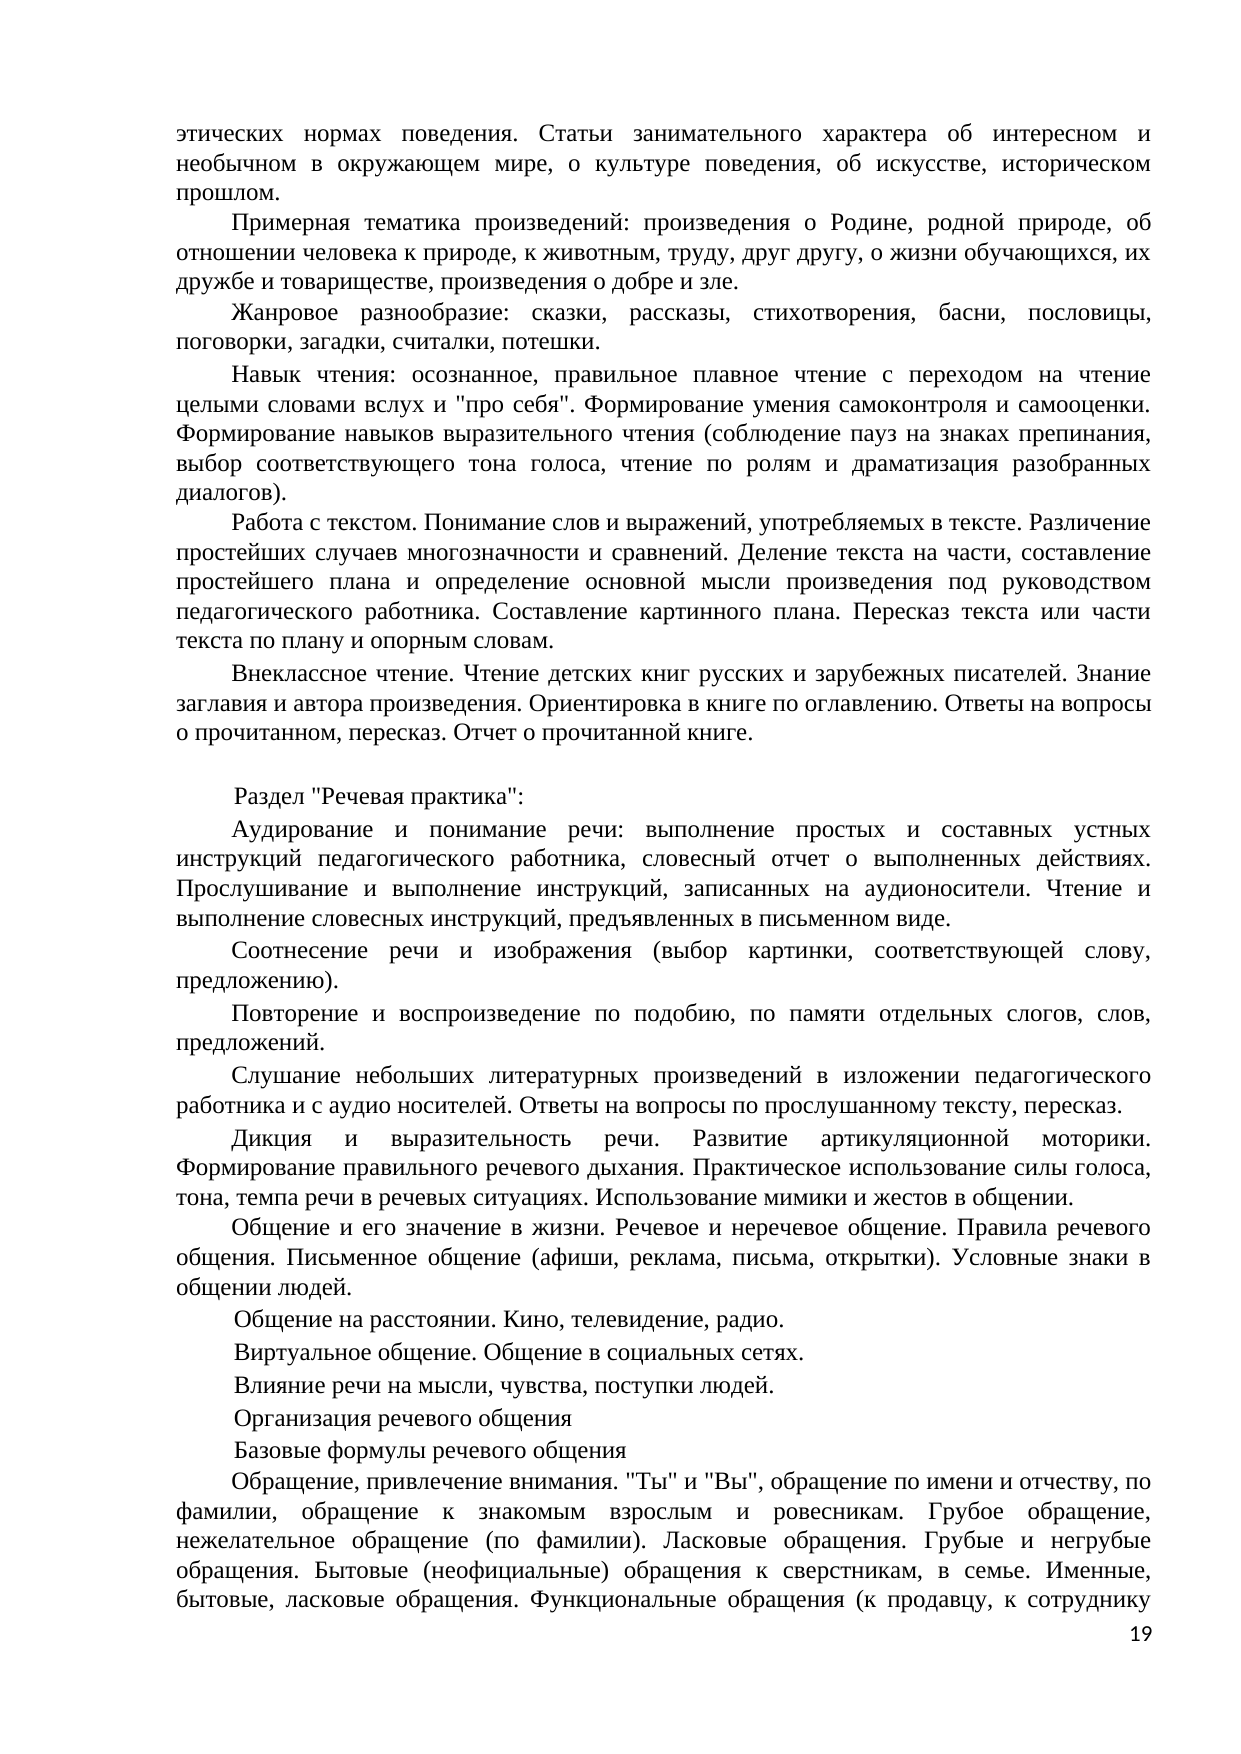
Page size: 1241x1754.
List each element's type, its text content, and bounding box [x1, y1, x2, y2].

text Дикция и выразительность речи. Развитие артикуляционной моторики. Формирование правильного речевого дыхания. Практическое использование силы голоса, тона, темпа речи в речевых ситуациях. Использование мимики и жестов в общении. [176, 1123, 1152, 1211]
text Раздел "Речевая практика": [233, 781, 1152, 810]
text Влияние речи на мысли, чувства, поступки людей. [233, 1370, 1152, 1399]
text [176, 1466, 1152, 1613]
text Жанровое разнообразие: сказки, рассказы, стихотворения, басни, пословицы, поговорки, загадки, считалки, потешки. [176, 297, 1152, 355]
text Слушание небольших литературных произведений в изложении педагогического работника и с аудио носителей. Ответы на вопросы по прослушанному тексту, пересказ. [176, 1060, 1152, 1119]
text Аудирование и понимание речи: выполнение простых и составных устных инструкций педагогического работника, словесный отчет о выполненных действиях. Прослушивание и выполнение инструкций, записанных на аудионосители. Чтение и выполнение словесных инструкций, предъявленных в письменном виде. [176, 814, 1152, 931]
text Общение на расстоянии. Кино, телевидение, радио. [233, 1304, 1152, 1333]
text Виртуальное общение. Общение в социальных сетях. [233, 1337, 1152, 1366]
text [176, 118, 1152, 206]
text Базовые формулы речевого общения [233, 1436, 1152, 1464]
text Работа с текстом. Понимание слов и выражений, употребляемых в тексте. Различение простейших случаев многозначности и сравнений. Деление текста на части, составление простейшего плана и определение основной мысли произведения под руководством педагогического работника. Составление картинного плана. Пересказ текста или части текста по плану и опорным словам. [176, 507, 1152, 654]
text Навык чтения: осознанное, правильное плавное чтение с переходом на чтение целыми словами вслух и "про себя". Формирование умения самоконтроля и самооценки. Формирование навыков выразительного чтения (соблюдение пауз на знаках препинания, выбор соответствующего тона голоса, чтение по ролям и драматизация разобранных диалогов). [176, 359, 1152, 506]
text Повторение и воспроизведение по подобию, по памяти отдельных слогов, слов, предложений. [176, 998, 1152, 1056]
text Общение и его значение в жизни. Речевое и неречевое общение. Правила речевого общения. Письменное общение (афиши, реклама, письма, открытки). Условные знаки в общении людей. [176, 1212, 1152, 1300]
text Организация речевого общения [233, 1403, 1152, 1432]
text Соотнесение речи и изображения (выбор картинки, соответствующей слову, предложению). [176, 936, 1152, 994]
text Внеклассное чтение. Чтение детских книг русских и зарубежных писателей. Знание заглавия и автора произведения. Ориентировка в книге по оглавлению. Ответы на вопросы о прочитанном, пересказ. Отчет о прочитанной книге. [176, 658, 1152, 746]
text Примерная тематика произведений: произведения о Родине, родной природе, об отношении человека к природе, к животным, труду, друг другу, о жизни обучающихся, их дружбе и товариществе, произведения о добре и зле. [176, 207, 1152, 295]
